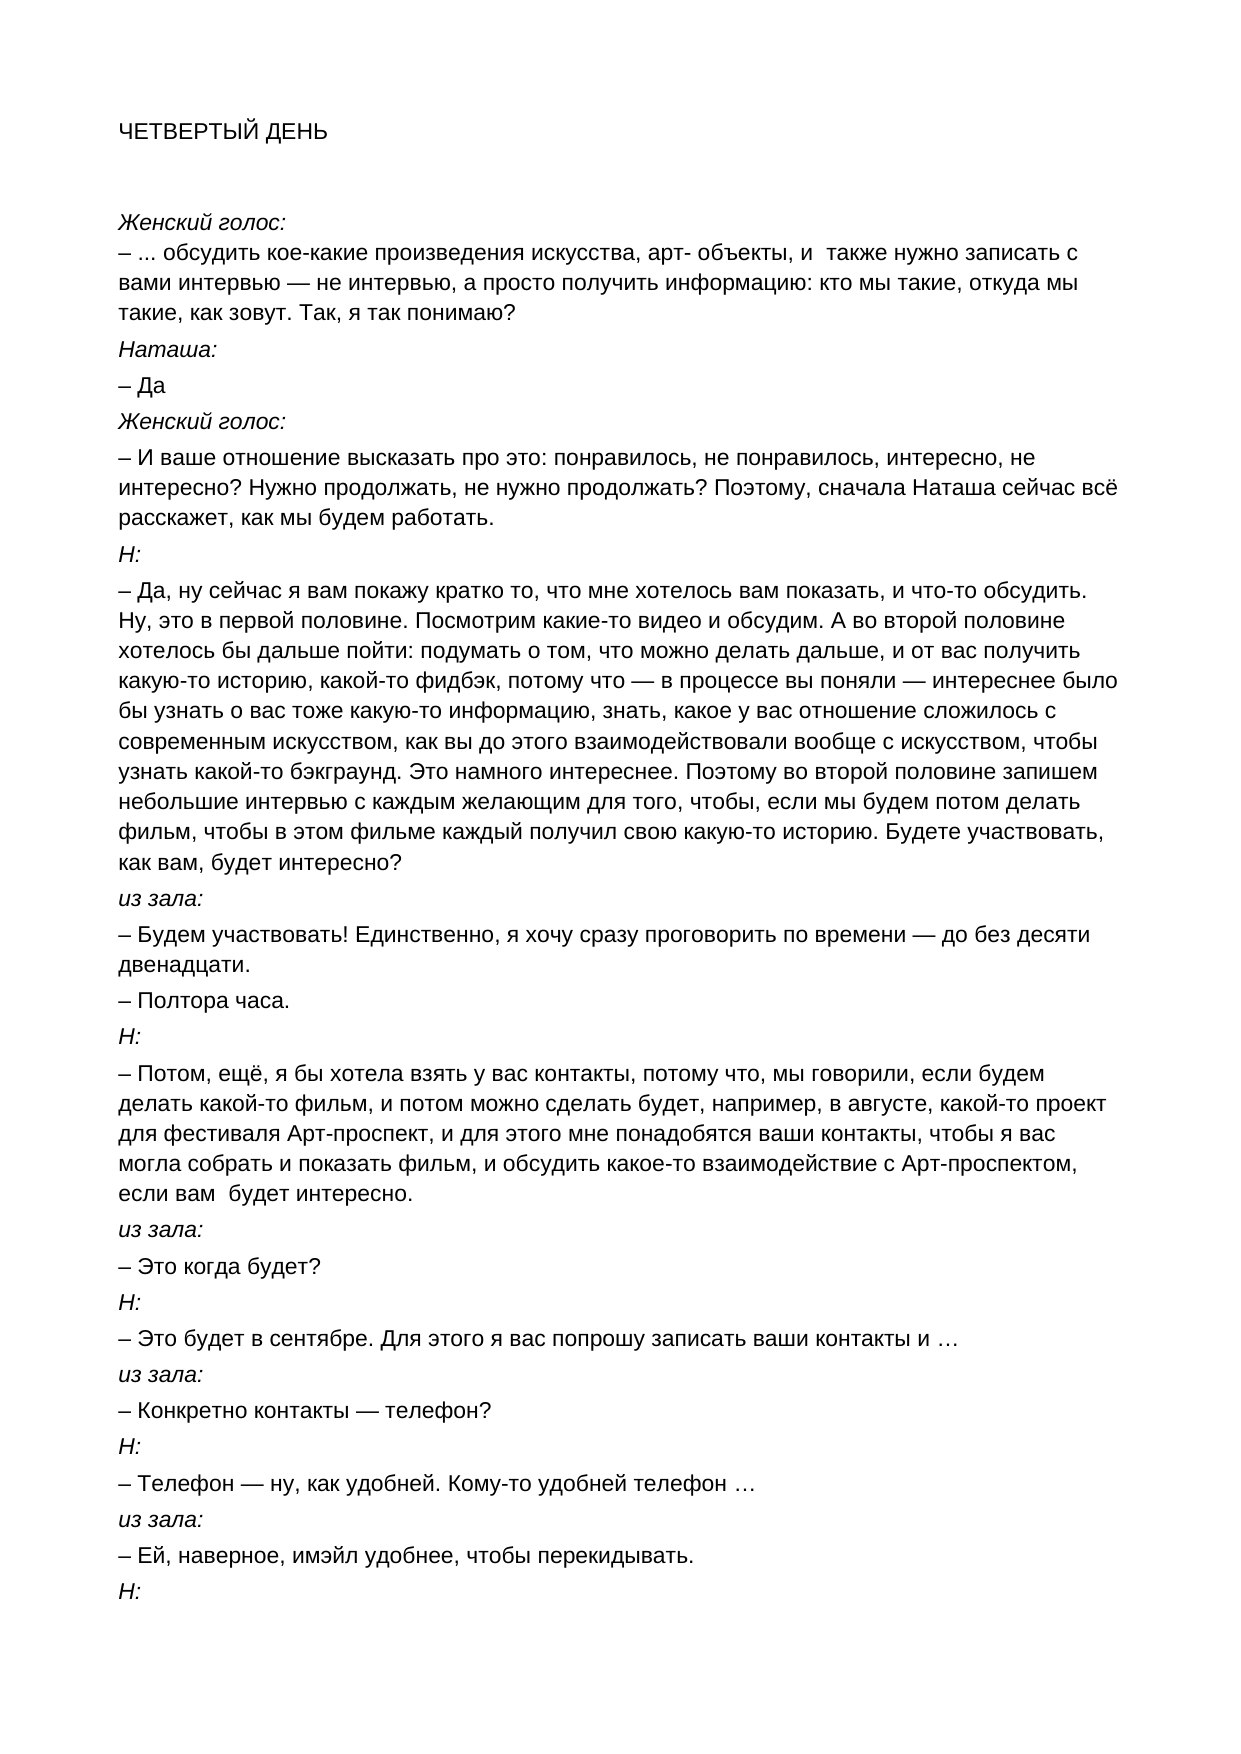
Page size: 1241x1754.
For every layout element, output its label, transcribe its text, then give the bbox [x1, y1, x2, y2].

text Н: [118, 1289, 1122, 1315]
text Н: [118, 1023, 1122, 1050]
text Женский голос: [118, 209, 1122, 235]
text – ... обсудить кое-какие произведения искусства, арт- объекты, и также нужно записать с вами интервью — не интервью, а просто получить информацию: кто мы такие, откуда мы такие, как зовут. Так, я так понимаю? [118, 239, 1122, 326]
text Женский голос: [118, 408, 1122, 434]
text Н: [118, 1433, 1122, 1460]
text – Да, ну сейчас я вам покажу кратко то, что мне хотелось вам показать, и что-то обсудить. Ну, это в первой половине. Посмотрим какие-то видео и обсудим. А во второй половине хотелось бы дальше пойти: подумать о том, что можно делать дальше, и от вас получить какую-то историю, какой-то фидбэк, потому что — в процессе вы поняли — интереснее было бы узнать о вас тоже какую-то информацию, знать, какое у вас отношение сложилось с современным искусством, как вы до этого взаимодействовали вообще с искусством, чтобы узнать какой-то бэкграунд. Это намного интереснее. Поэтому во второй половине запишем небольшие интервью с каждым желающим для того, чтобы, если мы будем потом делать фильм, чтобы в этом фильме каждый получил свою какую-то историю. Будете участвовать, как вам, будет интересно? [118, 577, 1122, 875]
text – Это будет в сентябре. Для этого я вас попрошу записать ваши контакты и … [118, 1325, 1122, 1351]
text – Полтора часа. [118, 987, 1122, 1013]
text из зала: [118, 885, 1122, 911]
text из зала: [118, 1506, 1122, 1532]
text Наташа: [118, 336, 1122, 362]
text – Будем участвовать! Единственно, я хочу сразу проговорить по времени — до без десяти двенадцати. [118, 921, 1122, 977]
text – И ваше отношение высказать про это: понравилось, не понравилось, интересно, не интересно? Нужно продолжать, не нужно продолжать? Поэтому, сначала Наташа сейчас всё расскажет, как мы будем работать. [118, 444, 1122, 531]
text – Это когда будет? [118, 1253, 1122, 1279]
text – Телефон — ну, как удобней. Кому-то удобней телефон … [118, 1469, 1122, 1496]
text – Да [118, 372, 1122, 398]
text из зала: [118, 1216, 1122, 1243]
text – Конкретно контакты — телефон? [118, 1397, 1122, 1423]
text – Ей, наверное, имэйл удобнее, чтобы перекидывать. [118, 1542, 1122, 1568]
text Н: [118, 1578, 1122, 1604]
text Н: [118, 541, 1122, 567]
text из зала: [118, 1361, 1122, 1387]
text – Потом, ещё, я бы хотела взять у вас контакты, потому что, мы говорили, если будем делать какой-то фильм, и потом можно сделать будет, например, в августе, какой-то проект для фестиваля Арт-проспект, и для этого мне понадобятся ваши контакты, чтобы я вас могла собрать и показать фильм, и обсудить какое-то взаимодействие с Арт-проспектом, если вам будет интересно. [118, 1059, 1122, 1207]
text ЧЕТВЕРТЫЙ ДЕНЬ [118, 118, 1122, 144]
